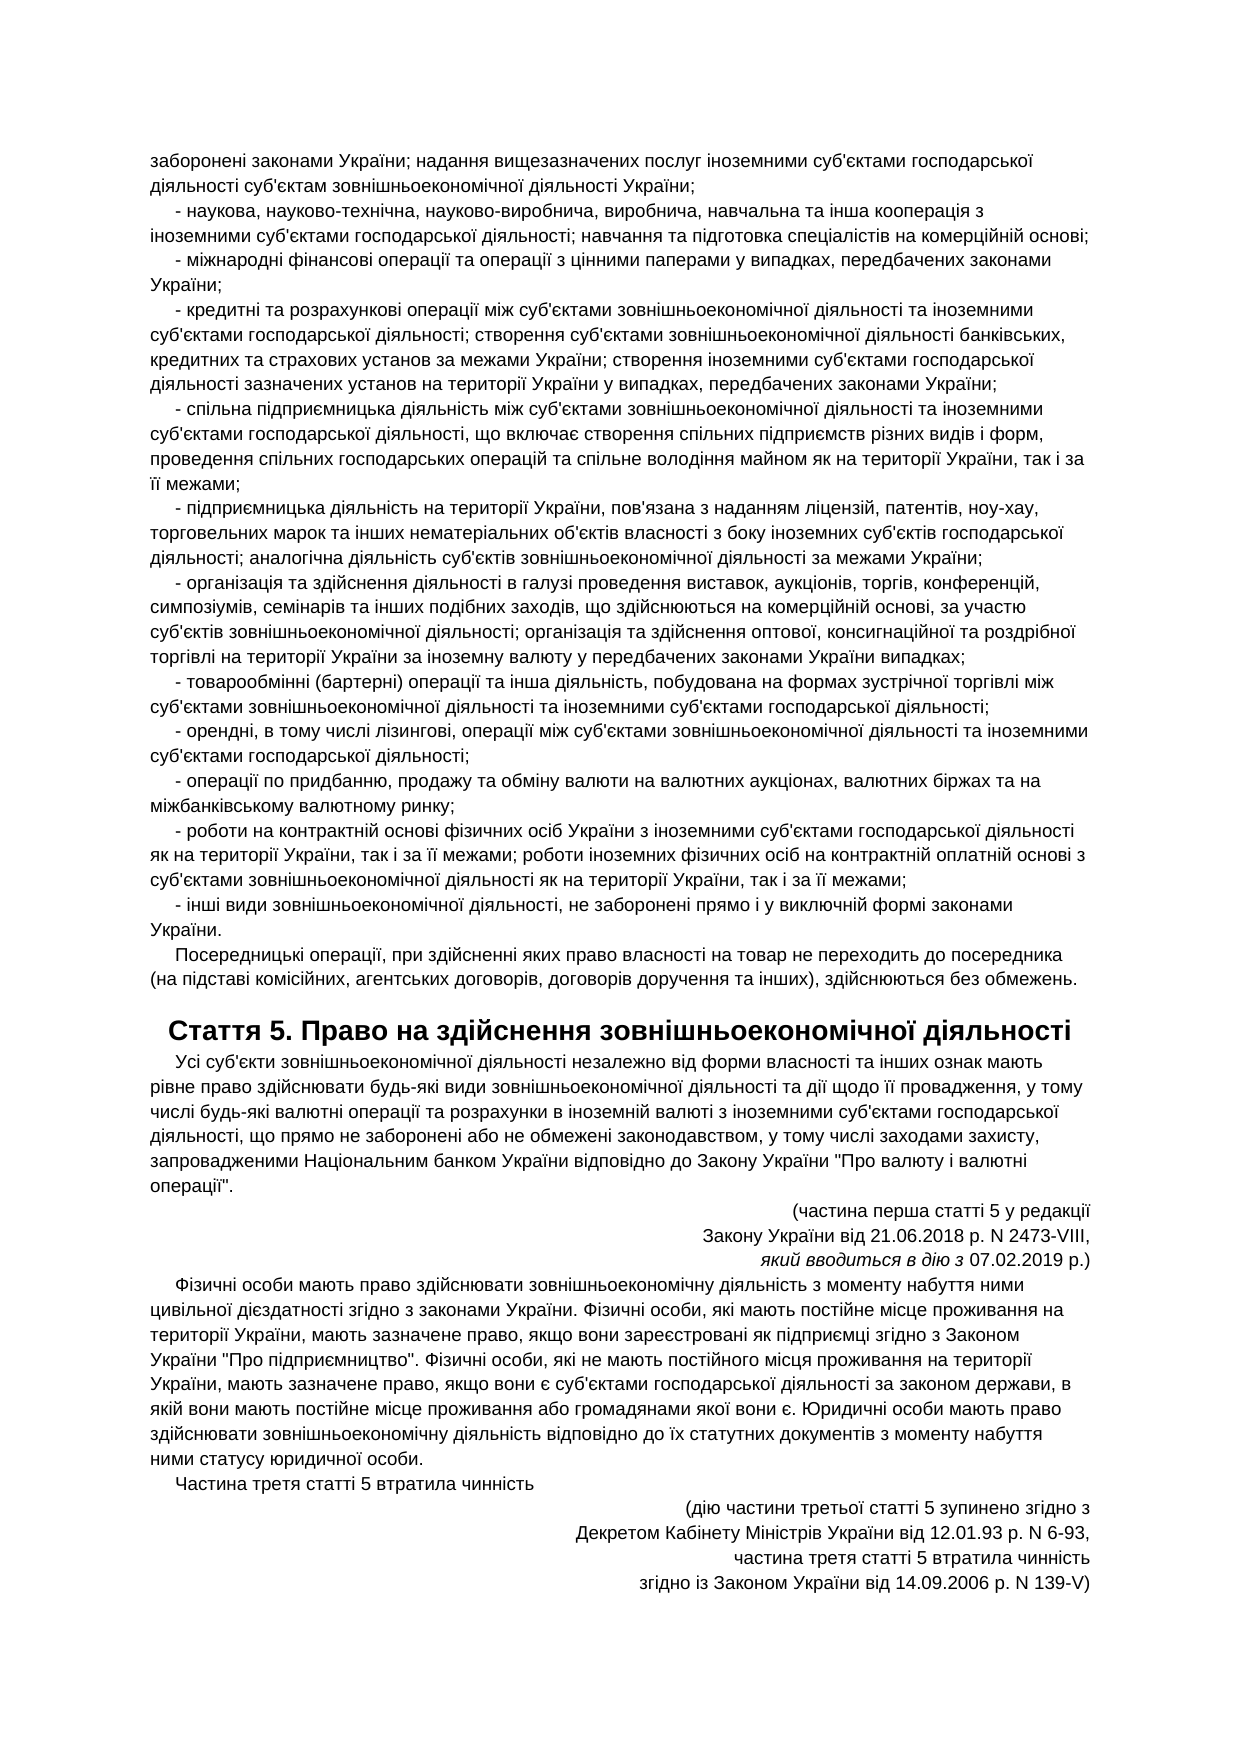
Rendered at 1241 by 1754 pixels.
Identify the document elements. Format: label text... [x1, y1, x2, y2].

text - операції по придбанню, продажу та обміну валюти на валютних аукціонах, валютних біржах та на міжбанківському валютному ринку; [150, 770, 1090, 816]
text Усі суб'єкти зовнішньоекономічної діяльності незалежно від форми власності та інших ознак мають рівне право здійснювати будь-які види зовнішньоекономічної діяльності та дії щодо її провадження, у тому числі будь-які валютні операції та розрахунки в іноземній валюті з іноземними суб'єктами господарської діяльності, що прямо не заборонені або не обмежені законодавством, у тому числі заходами захисту, запровадженими Національним банком України відповідно до Закону України "Про валюту і валютні операції". [150, 1051, 1090, 1196]
text - наукова, науково-технічна, науково-виробнича, виробнича, навчальна та інша кооперація з іноземними суб'єктами господарської діяльності; навчання та підготовка спеціалістів на комерційній основі; [150, 199, 1090, 246]
text - спільна підприємницька діяльність між суб'єктами зовнішньоекономічної діяльності та іноземними суб'єктами господарської діяльності, що включає створення спільних підприємств різних видів і форм, проведення спільних господарських операцій та спільне володіння майном як на території України, так і за її межами; [150, 398, 1090, 494]
text - товарообмінні (бартерні) операції та інша діяльність, побудована на формах зустрічної торгівлі між суб'єктами зовнішньоекономічної діяльності та іноземними суб'єктами господарської діяльності; [150, 671, 1090, 717]
text - міжнародні фінансові операції та операції з цінними паперами у випадках, передбачених законами України; [150, 249, 1090, 296]
text - роботи на контрактній основі фізичних осіб України з іноземними суб'єктами господарської діяльності як на території України, так і за її межами; роботи іноземних фізичних осіб на контрактній оплатній основі з суб'єктами зовнішньоекономічної діяльності як на території України, так і за її межами; [150, 819, 1090, 891]
text Фізичні особи мають право здійснювати зовнішньоекономічну діяльність з моменту набуття ними цивільної дієздатності згідно з законами України. Фізичні особи, які мають постійне місце проживання на території України, мають зазначене право, якщо вони зареєстровані як підприємці згідно з Законом України "Про підприємництво". Фізичні особи, які не мають постійного місця проживання на території України, мають зазначене право, якщо вони є суб'єктами господарської діяльності за законом держави, в якій вони мають постійне місце проживання або громадянами якої вони є. Юридичні особи мають право здійснювати зовнішньоекономічну діяльність відповідно до їх статутних документів з моменту набуття ними статусу юридичної особи. [150, 1274, 1090, 1469]
subtitle Стаття 5. Право на здійснення зовнішньоекономічної діяльності [150, 1014, 1090, 1046]
text - організація та здійснення діяльності в галузі проведення виставок, аукціонів, торгів, конференцій, симпозіумів, семінарів та інших подібних заходів, що здійснюються на комерційній основі, за участю суб'єктів зовнішньоекономічної діяльності; організація та здійснення оптової, консигнаційної та роздрібної торгівлі на території України за іноземну валюту у передбачених законами України випадках; [150, 571, 1090, 667]
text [150, 150, 1090, 196]
text - інші види зовнішньоекономічної діяльності, не заборонені прямо і у виключній формі законами України. [150, 894, 1090, 940]
text Частина третя статті 5 втратила чинність [150, 1472, 1090, 1494]
text - підприємницька діяльність на території України, пов'язана з наданням ліцензій, патентів, ноу-хау, торговельних марок та інших нематеріальних об'єктів власності з боку іноземних суб'єктів господарської діяльності; аналогічна діяльність суб'єктів зовнішньоекономічної діяльності за межами України; [150, 497, 1090, 568]
text (частина перша статті 5 у редакції Закону України від 21.06.2018 р. N 2473-VIII, який вводиться в дію з 07.02.2019 р.) [150, 1200, 1090, 1271]
text - кредитні та розрахункові операції між суб'єктами зовнішньоекономічної діяльності та іноземними суб'єктами господарської діяльності; створення суб'єктами зовнішньоекономічної діяльності банківських, кредитних та страхових установ за межами України; створення іноземними суб'єктами господарської діяльності зазначених установ на території України у випадках, передбачених законами України; [150, 299, 1090, 395]
text - орендні, в тому числі лізингові, операції між суб'єктами зовнішньоекономічної діяльності та іноземними суб'єктами господарської діяльності; [150, 720, 1090, 767]
text Посередницькі операції, при здійсненні яких право власності на товар не переходить до посередника (на підставі комісійних, агентських договорів, договорів доручення та інших), здійснюються без обмежень. [150, 943, 1090, 990]
text (дію частини третьої статті 5 зупинено згідно з Декретом Кабінету Міністрів України від 12.01.93 р. N 6-93, частина третя статті 5 втратила чинність згідно із Законом України від 14.09.2006 р. N 139-V) [150, 1497, 1090, 1593]
